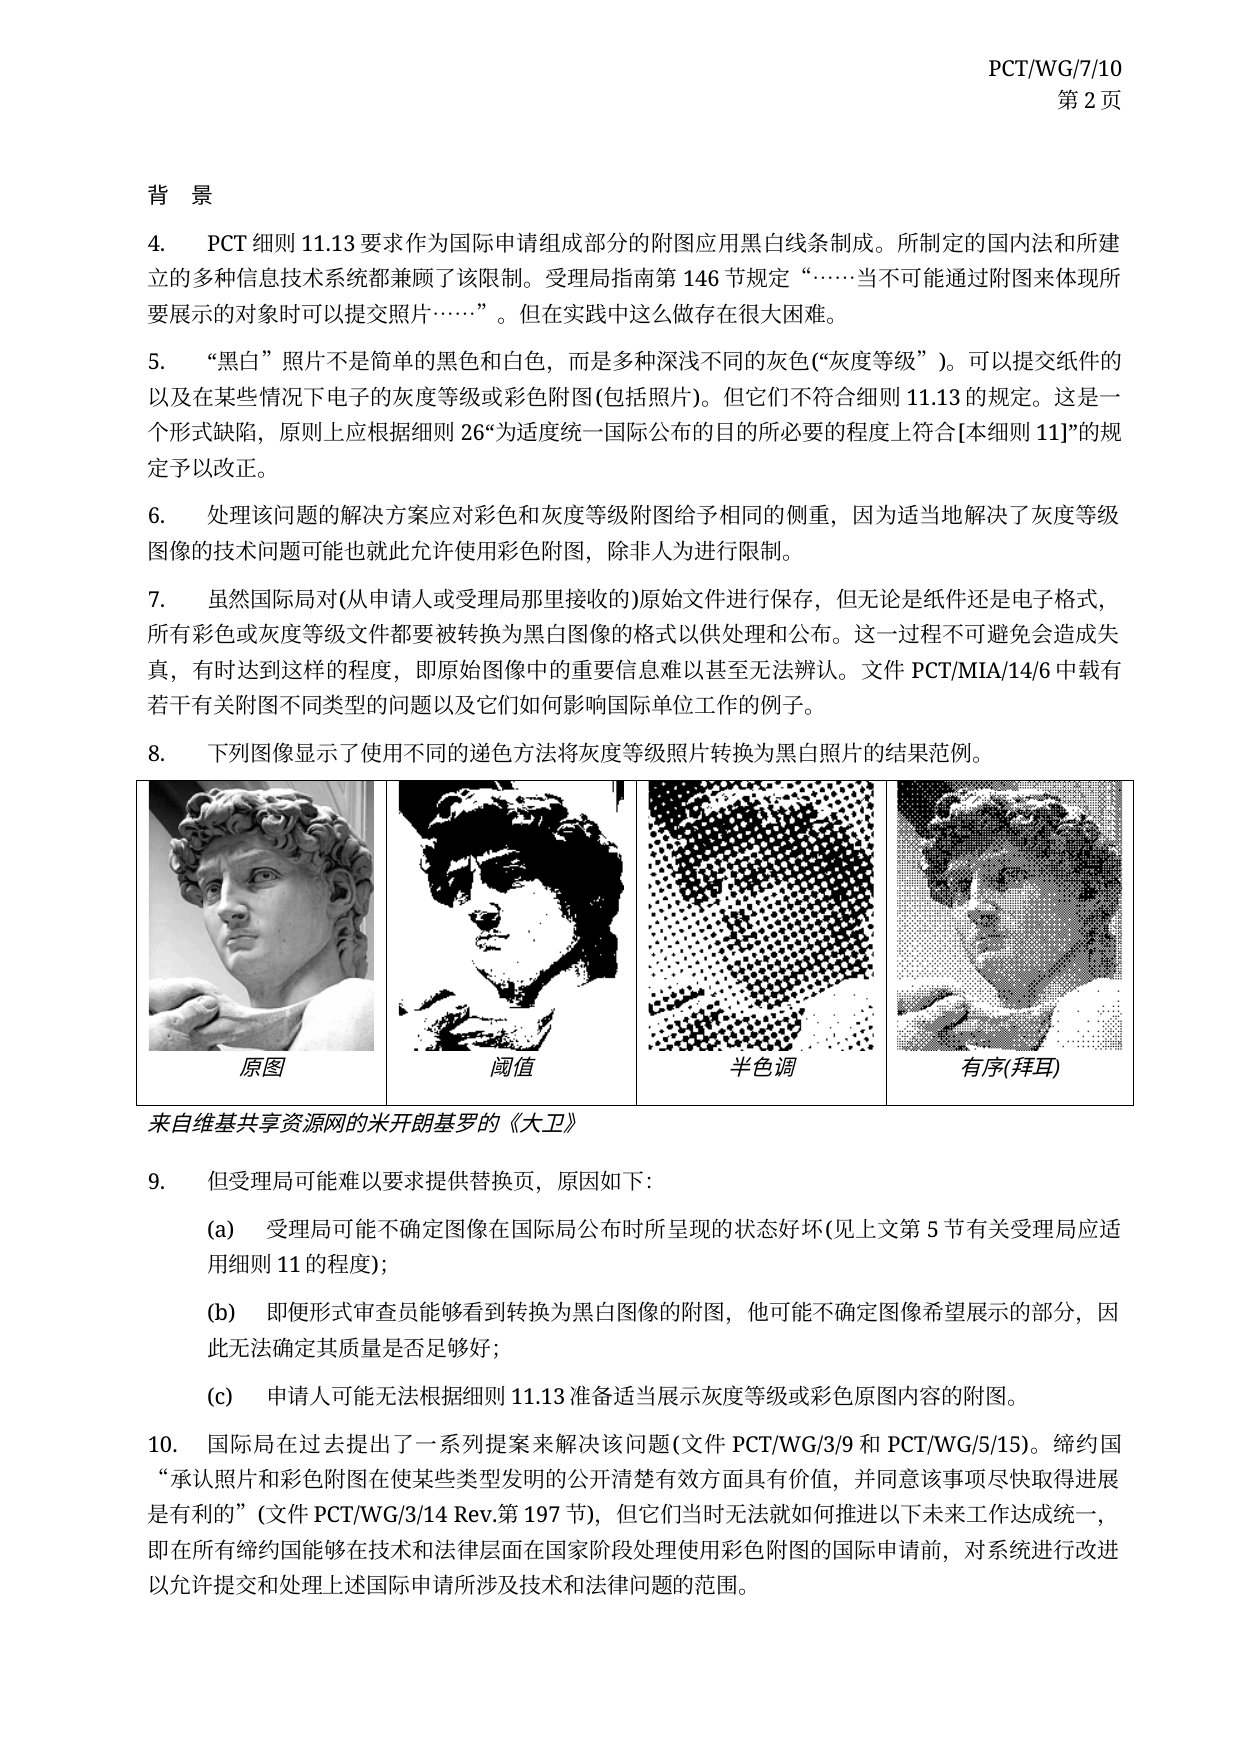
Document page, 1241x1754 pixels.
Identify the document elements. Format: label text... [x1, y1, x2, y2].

text 虽然国际局对(从申请人或受理局那里接收的)原始文件进行保存，但无论是纸件还是电子格式，所有彩色或灰度等级文件都要被转换为黑白图像的格式以供处理和公布。这一过程不可避免会造成失真，有时达到这样的程度，即原始图像中的重要信息难以甚至无法辨认。文件PCT/MIA/14/6中载有若干有关附图不同类型的问题以及它们如何影响国际单位工作的例子。 [148, 578, 1122, 720]
list 受理局可能不确定图像在国际局公布时所呈现的状态好坏(见上文第5节有关受理局应适用细则11的程度)； [207, 1208, 1122, 1279]
picture [897, 781, 1123, 1051]
table_header 阈值 [387, 781, 636, 1105]
picture [148, 781, 374, 1051]
list 即便形式审查员能够看到转换为黑白图像的附图，他可能不确定图像希望展示的部分，因此无法确定其质量是否足够好； [207, 1292, 1122, 1362]
text “黑白”照片不是简单的黑色和白色，而是多种深浅不同的灰色(“灰度等级”)。可以提交纸件的以及在某些情况下电子的灰度等级或彩色附图(包括照片)。但它们不符合细则11.13的规定。这是一个形式缺陷，原则上应根据细则26“为适度统一国际公布的目的所必要的程度上符合[本细则11]”的规定予以改正。 [148, 341, 1122, 482]
table_header 原图 [137, 781, 386, 1105]
subtitle 背 景 [148, 174, 1122, 209]
text 国际局在过去提出了一系列提案来解决该问题(文件PCT/WG/3/9和PCT/WG/5/15)。缔约国“承认照片和彩色附图在使某些类型发明的公开清楚有效方面具有价值，并同意该事项尽快取得进展是有利的”(文件PCT/WG/3/14 Rev.第197节)，但它们当时无法就如何推进以下未来工作达成统一，即在所有缔约国能够在技术和法律层面在国家阶段处理使用彩色附图的国际申请前，对系统进行改进以允许提交和处理上述国际申请所涉及技术和法律问题的范围。 [148, 1423, 1122, 1600]
text PCT细则11.13要求作为国际申请组成部分的附图应用黑白线条制成。所制定的国内法和所建立的多种信息技术系统都兼顾了该限制。受理局指南第146节规定“……当不可能通过附图来体现所要展示的对象时可以提交照片……”。但在实践中这么做存在很大困难。 [148, 222, 1122, 328]
text 下列图像显示了使用不同的递色方法将灰度等级照片转换为黑白照片的结果范例。 [148, 732, 1122, 768]
list 申请人可能无法根据细则11.13准备适当展示灰度等级或彩色原图内容的附图。 [207, 1375, 1122, 1410]
picture [648, 781, 874, 1051]
table_header 半色调 [637, 781, 886, 1105]
list 来自维基共享资源网的米开朗基罗的《大卫》 [148, 1106, 1122, 1137]
text 处理该问题的解决方案应对彩色和灰度等级附图给予相同的侧重，因为适当地解决了灰度等级图像的技术问题可能也就此允许使用彩色附图，除非人为进行限制。 [148, 495, 1122, 566]
picture [398, 781, 624, 1051]
text 但受理局可能难以要求提供替换页，原因如下： [148, 1160, 1122, 1196]
table_header 有序(拜耳) [887, 781, 1133, 1105]
